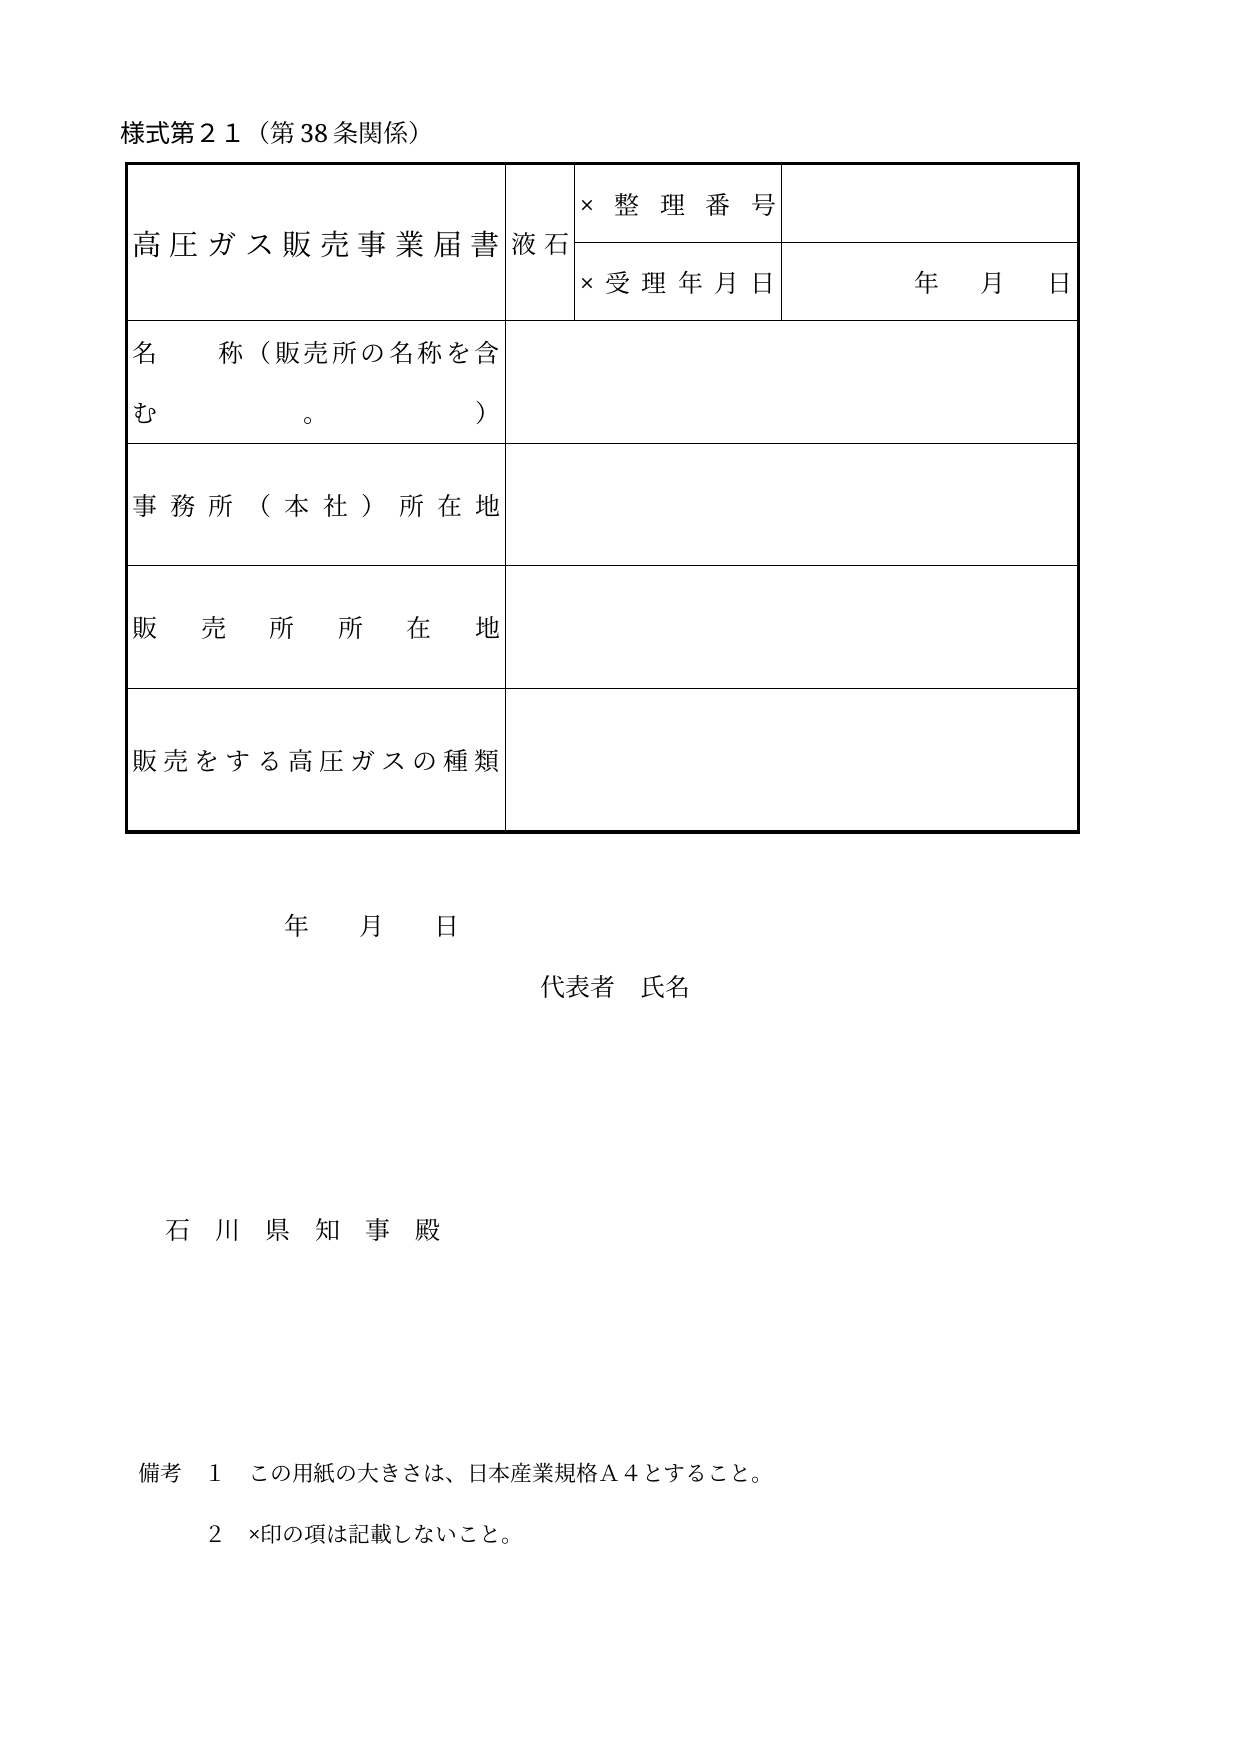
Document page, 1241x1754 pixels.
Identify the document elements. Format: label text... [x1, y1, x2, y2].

table_cell 備考 １ この用紙の大きさは、日本産業規格Ａ４とすること。 ２ ×印の項は記載しないこと。 [127, 1442, 1078, 1594]
table_cell [506, 321, 1077, 442]
table_header ×整理番号 [575, 165, 781, 242]
text 様式第２１（第38条関係） [120, 101, 1120, 162]
table_header 液石 [506, 165, 574, 320]
table_cell 名 称（販売所の名称を含む。） [128, 321, 505, 442]
table_cell 事務所（本社）所在地 [128, 444, 505, 565]
table_cell ×受理年月日 [575, 243, 781, 320]
table_cell [506, 566, 1077, 688]
table_cell 販売所所在地 [128, 566, 505, 688]
table_cell 年 月 日 代表者 氏名 石 川 県 知 事 殿 [127, 834, 1078, 1442]
table_cell 年 月 日 [782, 243, 1077, 320]
table_cell 販売をする高圧ガスの種類 [128, 689, 505, 830]
table_header [782, 165, 1077, 242]
table_cell [506, 689, 1077, 830]
table_cell [506, 444, 1077, 565]
table_header 高圧ガス販売事業届書 [128, 165, 505, 320]
